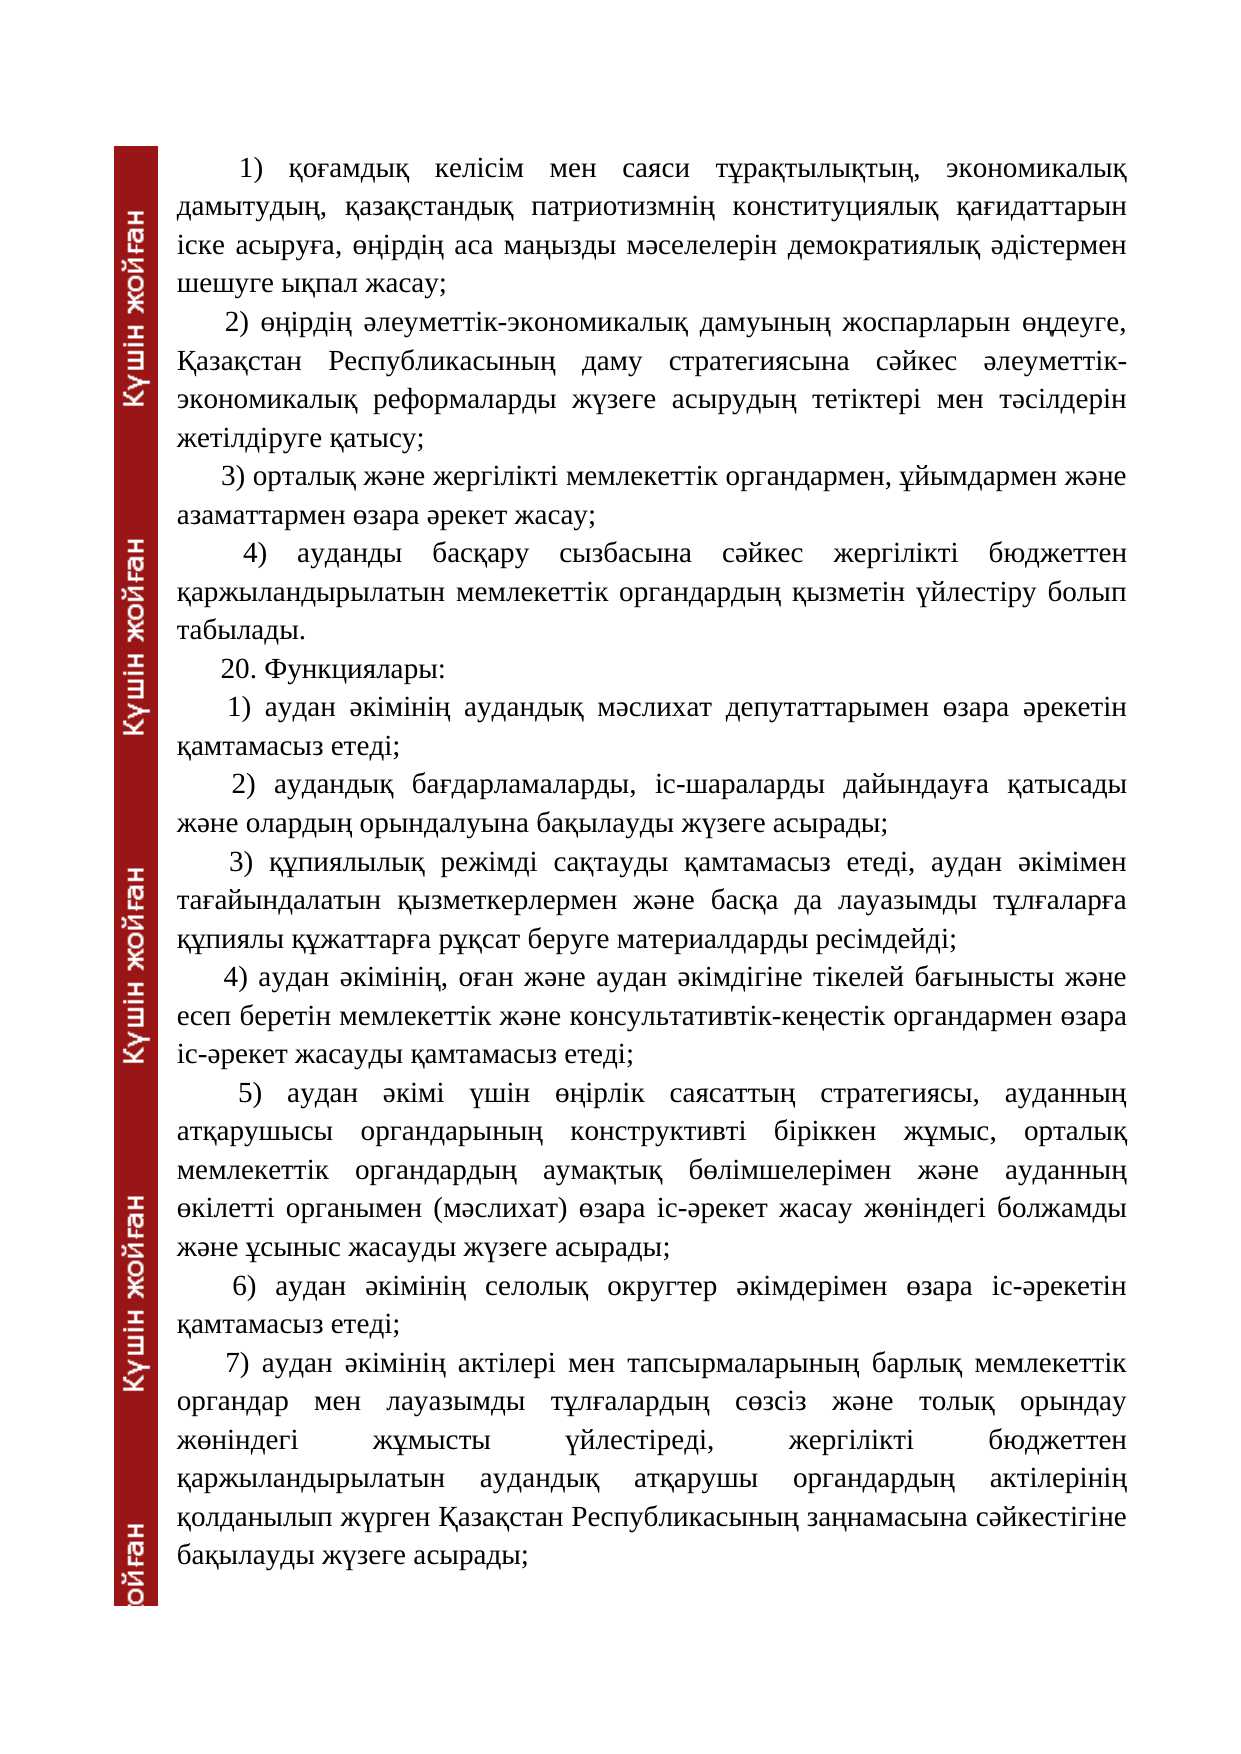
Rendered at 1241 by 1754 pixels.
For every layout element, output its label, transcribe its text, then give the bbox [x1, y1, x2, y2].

picture [114, 1340, 158, 1345]
text 2) өңірдің әлеуметтік-экономикалық дамуының жоспарларын өңдеуге, Қазақстан Республикасының даму стратегиясына сәйкес әлеуметтік-экономикалық реформаларды жүзеге асырудың тетіктері мен тәсілдерін жетілдіруге қатысу; [112, 304, 1128, 453]
picture [114, 453, 158, 458]
text 5) аудан әкімі үшін өңірлік саясаттың стратегиясы, ауданның атқарушысы органдарының конструктивті біріккен жұмыс, орталық мемлекеттік органдардың аумақтық бөлімшелерімен және ауданның өкілетті органымен (мәслихат) өзара іс-әрекет жасау жөніндегі болжамды және ұсыныс жасауды жүзеге асырады; [112, 1075, 1128, 1263]
picture [114, 684, 158, 689]
picture [114, 299, 158, 304]
picture [114, 530, 158, 535]
text 3) орталық және жергілікті мемлекеттік органдармен, ұйымдармен және азаматтармен өзара әрекет жасау; [112, 458, 1128, 530]
text 4) аудан әкімінің, оған және аудан әкімдігіне тікелей бағынысты және есеп беретін мемлекеттік және консультативтік-кеңестік органдармен өзара іс-әрекет жасауды қамтамасыз етеді; [112, 959, 1128, 1070]
text 3) құпиялылық режімді сақтауды қамтамасыз етеді, аудан әкімімен тағайындалатын қызметкерлермен және басқа да лауазымды тұлғаларға құпиялы құжаттарға рұқсат беруге материалдарды ресімдейді; [112, 844, 1128, 954]
text 1) қоғамдық келісім мен саяси тұрақтылықтың, экономикалық дамытудың, қазақстандық патриотизмнің конституциялық қағидаттарын іске асыруға, өңірдің аса маңызды мәселелерін демократиялық әдістермен шешуге ықпал жасау; [112, 150, 1128, 299]
text 2) аудандық бағдарламаларды, іс-шараларды дайындауға қатысады және олардың орындалуына бақылауды жүзеге асырады; [112, 767, 1128, 839]
picture [114, 1070, 158, 1075]
picture [114, 1263, 158, 1268]
text 7) аудан әкімінің актілері мен тапсырмаларының барлық мемлекеттік органдар мен лауазымды тұлғалардың сөзсіз және толық орындау жөніндегі жұмысты үйлестіреді, жергілікті бюджеттен қаржыландырылатын аудандық атқарушы органдардың актілерінің қолданылып жүрген Қазақстан Республикасының заңнамасына сәйкестігіне бақылауды жүзеге асырады; [112, 1345, 1128, 1571]
picture [114, 1571, 158, 1606]
text 6) аудан әкімінің селолық округтер әкімдерімен өзара іс-әрекетін қамтамасыз етеді; [112, 1268, 1128, 1340]
picture [114, 762, 158, 767]
picture [114, 954, 158, 959]
picture [114, 646, 158, 651]
text 4) ауданды басқару сызбасына сәйкес жергілікті бюджеттен қаржыландырылатын мемлекеттік органдардың қызметін үйлестіру болып табылады. [112, 535, 1128, 646]
picture [114, 839, 158, 844]
text 20. Функциялары: [112, 651, 1128, 684]
text 1) аудан әкімінің аудандық мәслихат депутаттарымен өзара әрекетін қамтамасыз етеді; [112, 689, 1128, 762]
picture [114, 146, 158, 150]
